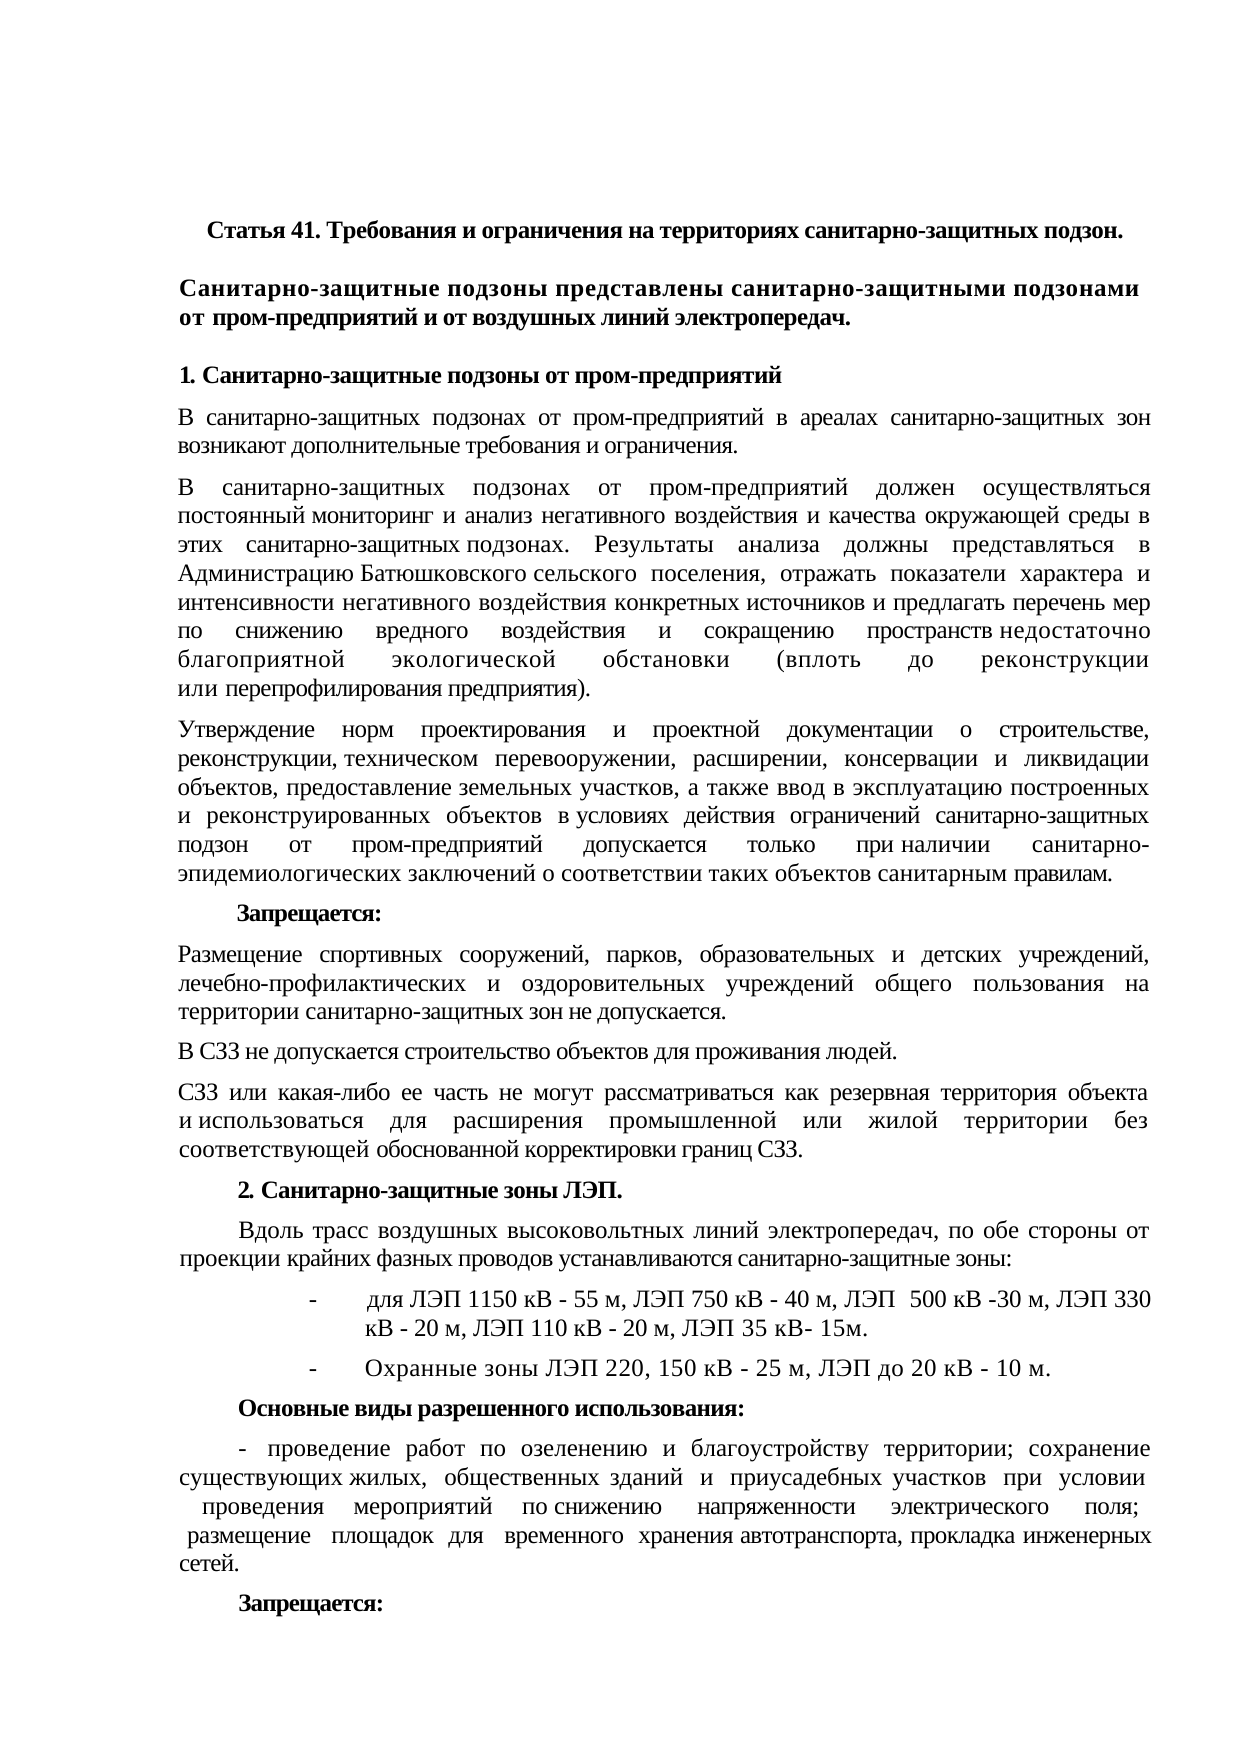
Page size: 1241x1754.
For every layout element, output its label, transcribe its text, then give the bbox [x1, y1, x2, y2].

text Утверждение норм проектирования и проектной документации о строительстве, реконструкции, техническом перевооружении, расширении, консервации и ликвидации объектов, предоставление земельных участков, а также ввод в эксплуатацию построенных и реконструированных объектов в условиях действия ограничений санитарно-защитных подзон от пром-предприятий допускается только при наличии санитарно-эпидемиологических заключений о соответствии таких объектов санитарным правилам. [177, 714, 1149, 887]
text Запрещается: [238, 1588, 1152, 1617]
text Вдоль трасс воздушных высоковольтных линий электропередач, по обе стороны от проекции крайних фазных проводов устанавливаются санитарно-защитные зоны: [179, 1215, 1149, 1272]
text В санитарно-защитных подзонах от пром-предприятий в ареалах санитарно-защитных зон возникают дополнительные требования и ограничения. [177, 402, 1151, 459]
text Санитарно-защитные подзоны представлены санитарно-защитными подзонами от пром-предприятий и от воздушных линий электропередач. [179, 273, 1152, 331]
text В санитарно-защитных подзонах от пром-предприятий должен осуществляться постоянный мониторинг и анализ негативного воздействия и качества окружающей среды в этих санитарно-защитных подзонах. Результаты анализа должны представляться в Администрацию Батюшковского сельского поселения, отражать показатели характера и интенсивности негативного воздействия конкретных источников и предлагать перечень мер по снижению вредного воздействия и сокращению пространств недостаточно благоприятной экологической обстановки (вплоть до реконструкции или перепрофилирования предприятия). [177, 472, 1151, 702]
text Размещение спортивных сооружений, парков, образовательных и детских учреждений, лечебно-профилактических и оздоровительных учреждений общего пользования на территории санитарно-защитных зон не допускается. [177, 939, 1150, 1025]
text Запрещается: [236, 898, 1152, 926]
text Основные виды разрешенного использования: [238, 1393, 1152, 1422]
text СЗЗ или какая-либо ее часть не могут рассматриваться как резервная территория объекта и использоваться для расширения промышленной или жилой территории без соответствующей обоснованной корректировки границ СЗЗ. [178, 1077, 1149, 1163]
text В СЗЗ не допускается строительство объектов для проживания людей. [177, 1036, 1152, 1065]
text - Охранные зоны ЛЭП 220, 150 кВ - 25 м, ЛЭП до 20 кВ - 10 м. [308, 1353, 1152, 1382]
text Статья 41. Требования и ограничения на территориях санитарно-защитных подзон. [179, 215, 1152, 243]
text - для ЛЭП 1150 кВ - 55 м, ЛЭП 750 кВ - 40 м, ЛЭП 500 кВ -30 м, ЛЭП 330 кВ - 20 м, ЛЭП 110 кВ - 20 м, ЛЭП 35 кВ- 15м. [308, 1284, 1152, 1341]
text 1. Санитарно-защитные подзоны от пром-предприятий [179, 360, 1152, 389]
text 2. Санитарно-защитные зоны ЛЭП. [237, 1175, 1152, 1203]
text - проведение работ по озеленению и благоустройству территории; сохранение существующих жилых, общественных зданий и приусадебных участков при условии проведения мероприятий по снижению напряженности электрического поля; размещение площадок для временного хранения автотранспорта, прокладка инженерных сетей. [179, 1433, 1152, 1577]
